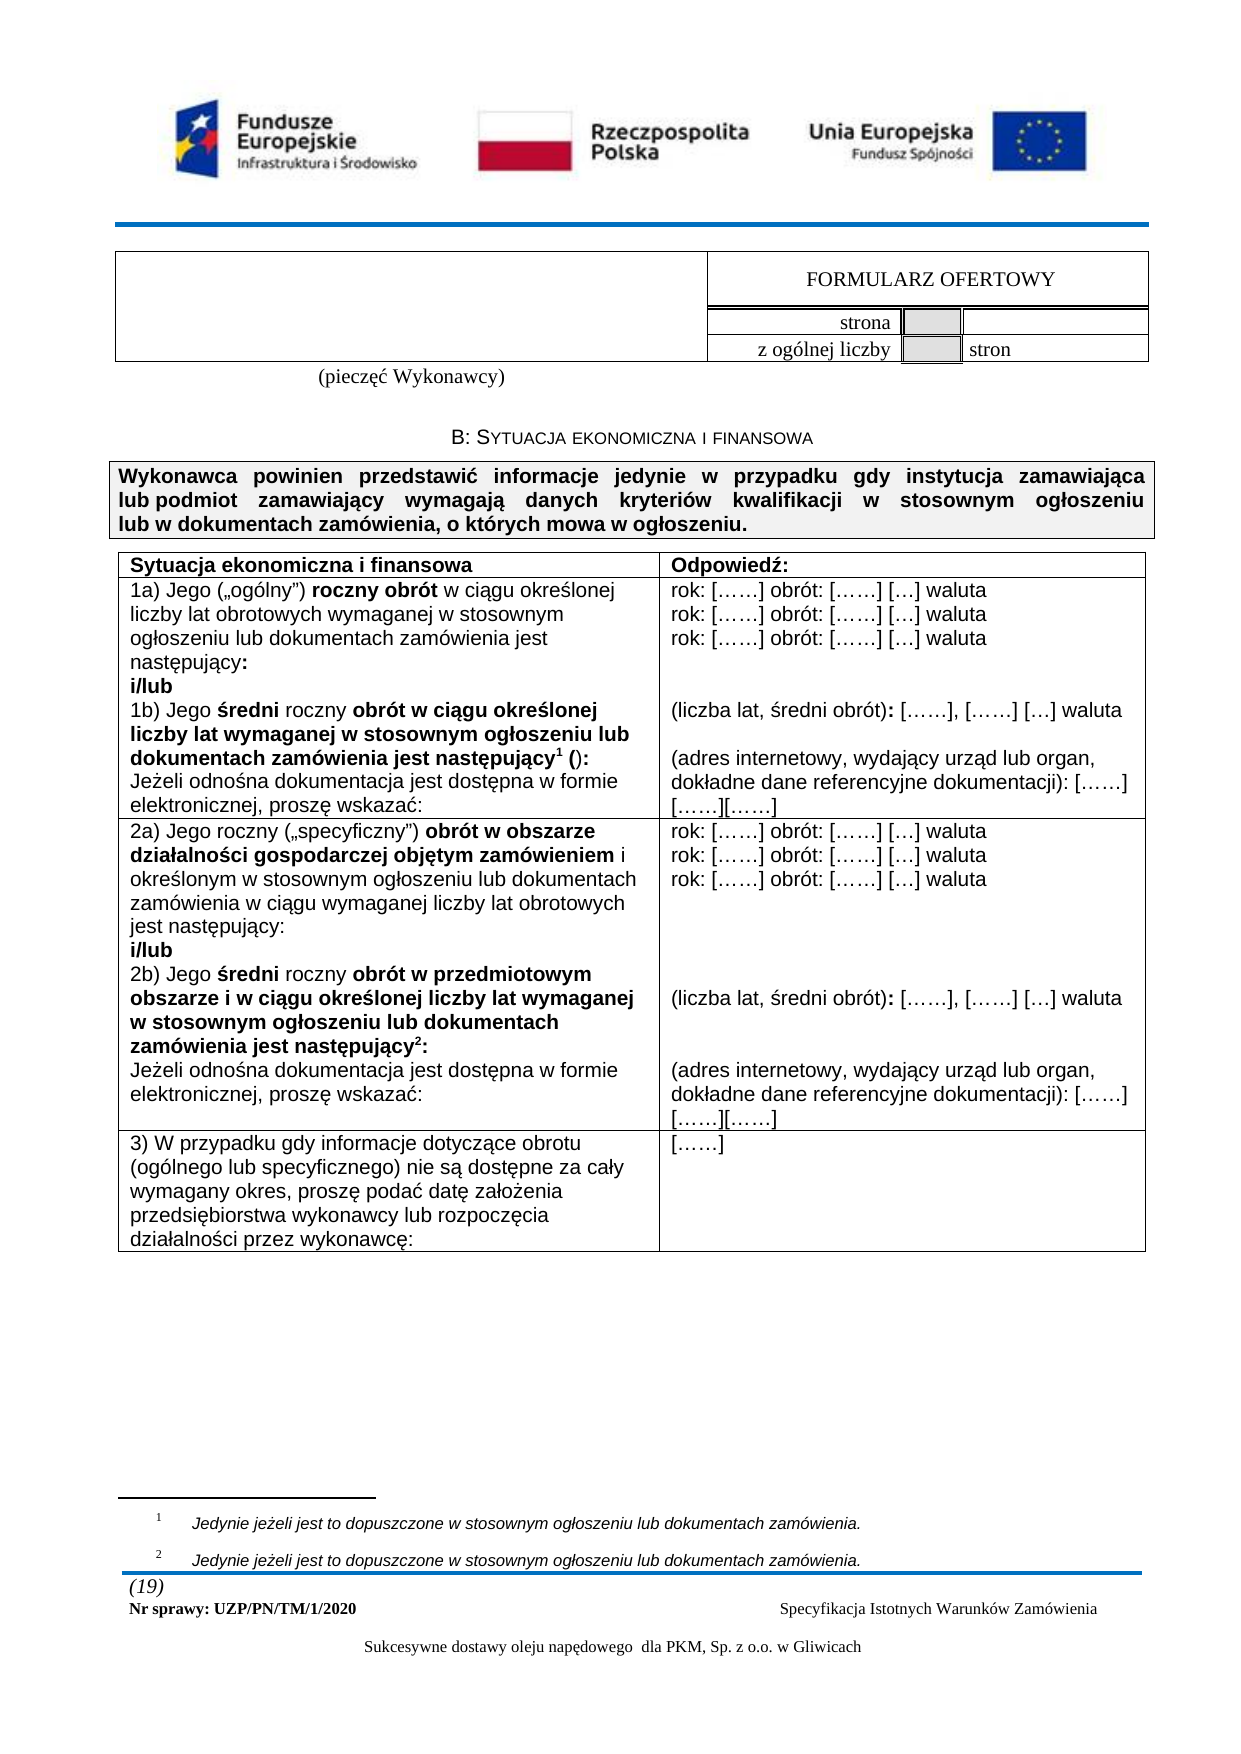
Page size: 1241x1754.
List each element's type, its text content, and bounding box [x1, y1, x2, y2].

table_cell [……] [660, 1131, 1145, 1251]
table_header Odpowiedź: [660, 553, 1145, 577]
table_cell 2a) Jego roczny („specyficzny”) obrót w obszarze działalności gospodarczej objętym zamówieniem i określonym w stosownym ogłoszeniu lub dokumentach zamówienia w ciągu wymaganej liczby lat obrotowych jest następujący: i/lub 2b) Jego średni roczny obrót w przedmiotowym obszarze i w ciągu określonej liczby lat wymaganej w stosownym ogłoszeniu lub dokumentach zamówienia jest następujący: Jeżeli odnośna dokumentacja jest dostępna w formie elektronicznej, proszę wskazać: [119, 819, 659, 1130]
table_cell rok: [……] obrót: [……] […] waluta rok: [……] obrót: [……] […] waluta rok: [……] obrót: [……] […] waluta (liczba lat, średni obrót): [……], [……] […] waluta (adres internetowy, wydający urząd lub organ, dokładne dane referencyjne dokumentacji): [……][……][……] [660, 578, 1145, 817]
picture [157, 80, 1107, 198]
table_header Sytuacja ekonomiczna i finansowa [119, 553, 659, 577]
table_cell 3) W przypadku gdy informacje dotyczące obrotu (ogólnego lub specyficznego) nie są dostępne za cały wymagany okres, proszę podać datę założenia przedsiębiorstwa wykonawcy lub rozpoczęcia działalności przez wykonawcę: [119, 1131, 659, 1251]
title B: Sytuacja ekonomiczna i finansowa [118, 424, 1146, 448]
table_cell rok: [……] obrót: [……] […] waluta rok: [……] obrót: [……] […] waluta rok: [……] obrót: [……] […] waluta (liczba lat, średni obrót): [……], [……] […] waluta (adres internetowy, wydający urząd lub organ, dokładne dane referencyjne dokumentacji): [……][……][……] [660, 819, 1145, 1130]
table_cell 1a) Jego („ogólny”) roczny obrót w ciągu określonej liczby lat obrotowych wymaganej w stosownym ogłoszeniu lub dokumentach zamówienia jest następujący: i/lub 1b) Jego średni roczny obrót w ciągu określonej liczby lat wymaganej w stosownym ogłoszeniu lub dokumentach zamówienia jest następujący (): Jeżeli odnośna dokumentacja jest dostępna w formie elektronicznej, proszę wskazać: [119, 578, 659, 817]
text Wykonawca powinien przedstawić informacje jedynie w przypadku gdy instytucja zamawiająca lub podmiot zamawiający wymagają danych kryteriów kwalifikacji w stosownym ogłoszeniu lub w dokumentach zamówienia, o których mowa w ogłoszeniu. [110, 462, 1154, 538]
